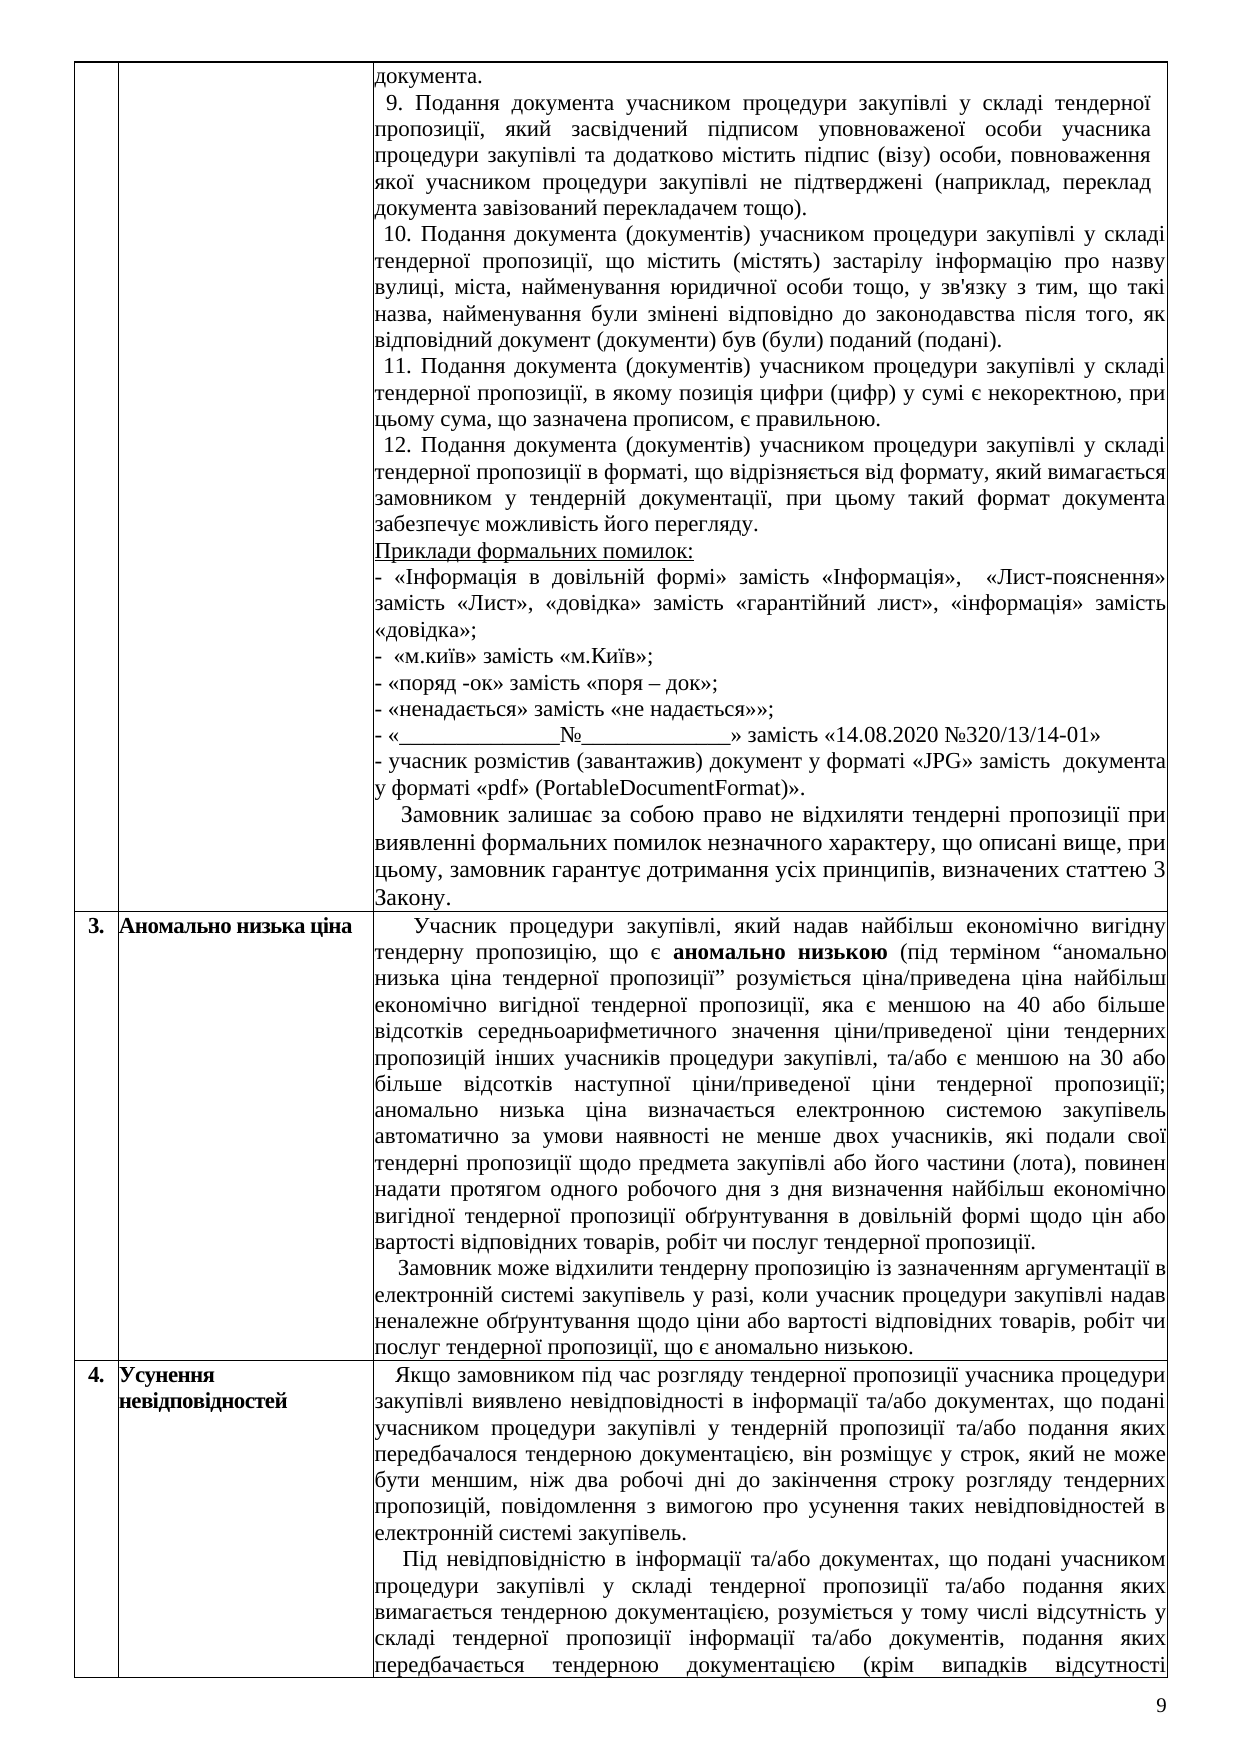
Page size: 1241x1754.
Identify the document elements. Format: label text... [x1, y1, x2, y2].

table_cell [374, 1361, 1167, 1677]
table_cell 2. [75, 63, 118, 911]
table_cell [119, 63, 373, 911]
table_cell 4. [75, 1361, 118, 1677]
table_cell Аномально низька ціна [119, 912, 373, 1360]
table_cell 3. [75, 912, 118, 1360]
table_cell Учасник процедури закупівлі, який надав найбільш економічно вигідну тендерну пропозицію, що є аномально низькою (під терміном “аномально низька ціна тендерної пропозиції” розуміється ціна/приведена ціна найбільш економічно вигідної тендерної пропозиції, яка є меншою на 40 або більше відсотків середньоарифметичного значення ціни/приведеної ціни тендерних пропозицій інших учасників процедури закупівлі, та/або є меншою на 30 або більше відсотків наступної ціни/приведеної ціни тендерної пропозиції; аномально низька ціна визначається електронною системою закупівель автоматично за умови наявності не менше двох учасників, які подали свої тендерні пропозиції щодо предмета закупівлі або його частини (лота), повинен надати протягом одного робочого дня з дня визначення найбільш економічно вигідної тендерної пропозиції обґрунтування в довільній формі щодо цін або вартості відповідних товарів, робіт чи послуг тендерної пропозиції. Замовник може відхилити тендерну пропозицію із зазначенням аргументації в електронній системі закупівель у разі, коли учасник процедури закупівлі надав неналежне обґрунтування щодо ціни або вартості відповідних товарів, робіт чи послуг тендерної пропозиції, що є аномально низькою. [374, 912, 1167, 1360]
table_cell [374, 63, 1167, 911]
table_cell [119, 1361, 373, 1677]
